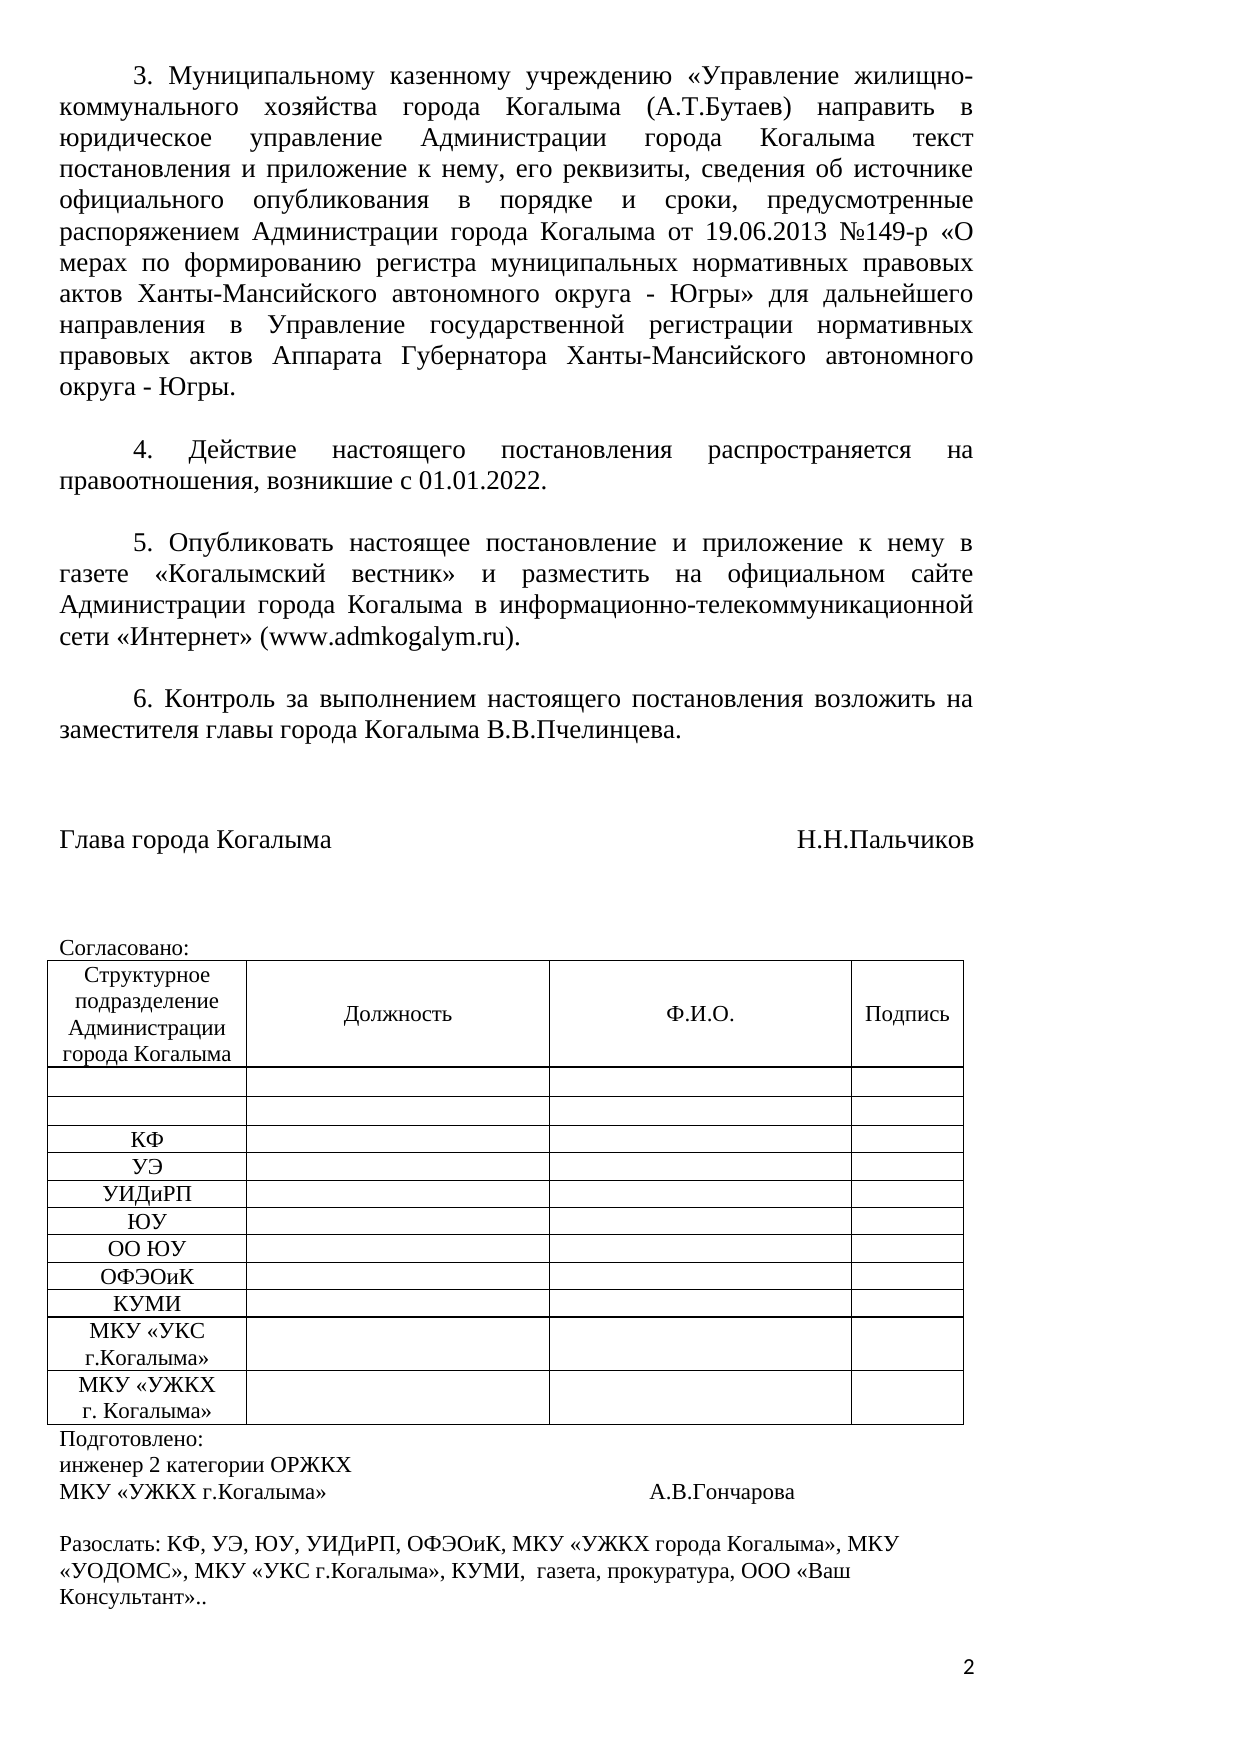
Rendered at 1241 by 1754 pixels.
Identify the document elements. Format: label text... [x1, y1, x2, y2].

table_cell [852, 1318, 963, 1370]
table_cell [550, 1235, 851, 1262]
text Согласовано: [59, 933, 974, 960]
table_cell [550, 1181, 851, 1207]
text инженер 2 категории ОРЖКХ [59, 1451, 974, 1478]
text 4. Действие настоящего постановления распространяется на правоотношения, возникшие с 01.01.2022. [59, 433, 974, 495]
table_cell ОО ЮУ [48, 1235, 246, 1262]
table_cell УИДиРП [48, 1181, 246, 1207]
table_cell КУМИ [48, 1290, 246, 1316]
table_cell [852, 1097, 963, 1125]
table_cell ОФЭОиК [48, 1263, 246, 1289]
table_header Ф.И.О. [550, 961, 851, 1066]
table_cell ЮУ [48, 1208, 246, 1234]
text 5. Опубликовать настоящее постановление и приложение к нему в газете «Когалымский вестник» и разместить на официальном сайте Администрации города Когалыма в информационно-телекоммуникационной сети «Интернет» (www.admkogalym.ru). [59, 526, 974, 651]
table_header Должность [247, 961, 549, 1066]
table_cell [550, 1318, 851, 1370]
table_cell [550, 1371, 851, 1424]
text Глава города Когалыма Н.Н.Пальчиков [59, 823, 974, 854]
table_cell [550, 1263, 851, 1289]
table_cell [852, 1153, 963, 1179]
table_cell МКУ «УЖКХ г. Когалыма» [48, 1371, 246, 1424]
text Разослать: КФ, УЭ, ЮУ, УИДиРП, ОФЭОиК, МКУ «УЖКХ города Когалыма», МКУ «УОДОМС», МКУ «УКС г.Когалыма», КУМИ, газета, прокуратура, ООО «Ваш Консультант».. [59, 1530, 974, 1609]
table_cell [247, 1290, 549, 1316]
table_cell [247, 1208, 549, 1234]
table_cell [550, 1126, 851, 1152]
table_cell [247, 1068, 549, 1096]
table_cell [550, 1208, 851, 1234]
table_cell [852, 1126, 963, 1152]
table_header Подпись [852, 961, 963, 1066]
table_cell [852, 1371, 963, 1424]
table_cell [852, 1263, 963, 1289]
table_cell [852, 1068, 963, 1096]
table_cell [48, 1097, 246, 1125]
text Подготовлено: [59, 1425, 974, 1451]
table_cell [550, 1097, 851, 1125]
table_cell [247, 1235, 549, 1262]
table_cell [852, 1290, 963, 1316]
table_cell [852, 1235, 963, 1262]
table_cell [247, 1263, 549, 1289]
table_cell [550, 1290, 851, 1316]
text МКУ «УЖКХ г.Когалыма» А.В.Гончарова [59, 1478, 974, 1504]
table_header Структурное подразделение Администрации города Когалыма [48, 961, 246, 1066]
table_cell УЭ [48, 1153, 246, 1179]
table_cell [247, 1371, 549, 1424]
table_cell [247, 1126, 549, 1152]
table_cell [852, 1181, 963, 1207]
table_cell [48, 1068, 246, 1096]
table_cell МКУ «УКС г.Когалыма» [48, 1318, 246, 1370]
table_cell [247, 1181, 549, 1207]
table_cell КФ [48, 1126, 246, 1152]
text 6. Контроль за выполнением настоящего постановления возложить на заместителя главы города Когалыма В.В.Пчелинцева. [59, 682, 974, 744]
table_cell [852, 1208, 963, 1234]
table_cell [247, 1097, 549, 1125]
table_cell [550, 1153, 851, 1179]
table_cell [247, 1153, 549, 1179]
table_cell [247, 1318, 549, 1370]
text 3. Муниципальному казенному учреждению «Управление жилищно-коммунального хозяйства города Когалыма (А.Т.Бутаев) направить в юридическое управление Администрации города Когалыма текст постановления и приложение к нему, его реквизиты, сведения об источнике официального опубликования в порядке и сроки, предусмотренные распоряжением Администрации города Когалыма от 19.06.2013 №149-р «О мерах по формированию регистра муниципальных нормативных правовых актов Ханты-Мансийского автономного округа - Югры» для дальнейшего направления в Управление государственной регистрации нормативных правовых актов Аппарата Губернатора Ханты-Мансийского автономного округа - Югры. [59, 59, 974, 402]
table_cell [550, 1068, 851, 1096]
